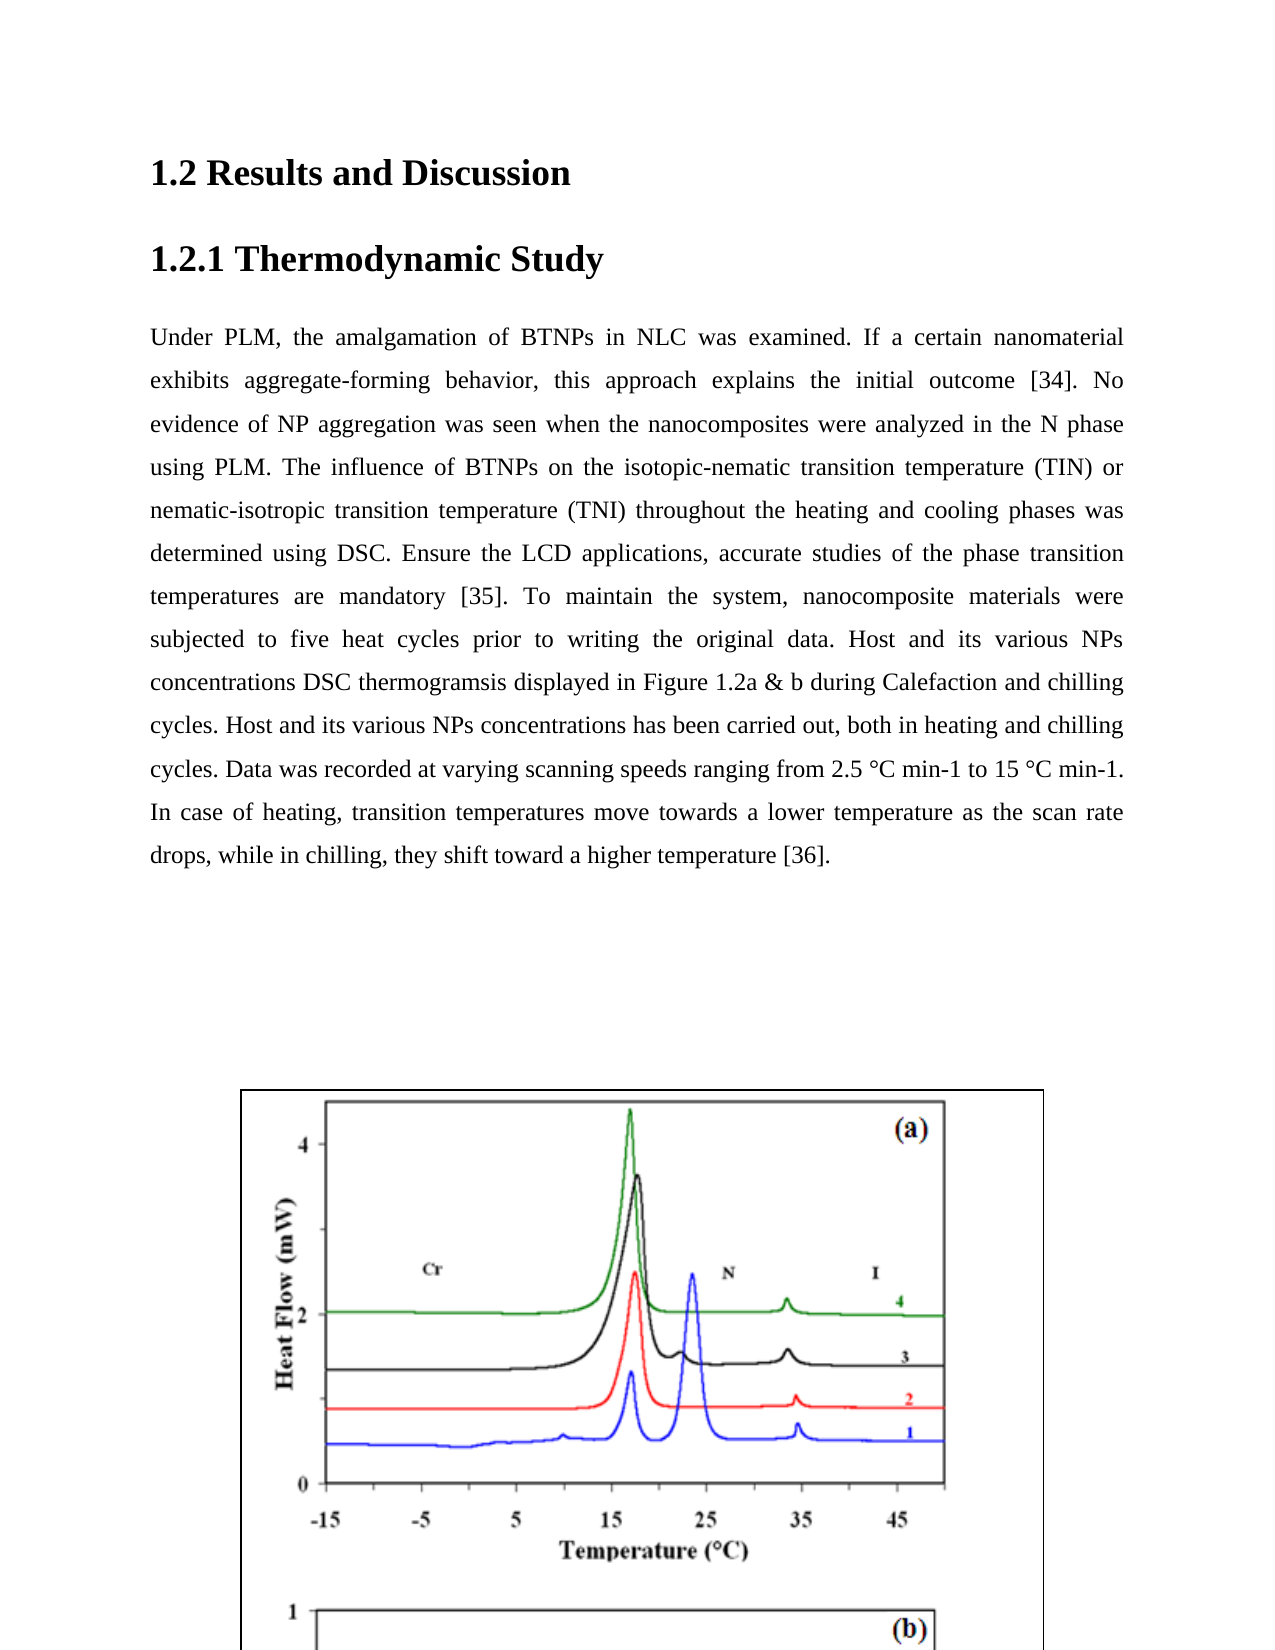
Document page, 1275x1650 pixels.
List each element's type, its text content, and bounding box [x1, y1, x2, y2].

text Under PLM, the amalgamation of BTNPs in NLC was examined. If a certain nanomaterial exhibits aggregate-forming behavior, this approach explains the initial outcome [34]. No evidence of NP aggregation was seen when the nanocomposites were analyzed in the N phase using PLM. The influence of BTNPs on the isotopic-nematic transition temperature (TIN) or nematic-isotropic transition temperature (TNI) throughout the heating and cooling phases was determined using DSC. Ensure the LCD applications, accurate studies of the phase transition temperatures are mandatory [35]. To maintain the system, nanocomposite materials were subjected to five heat cycles prior to writing the original data. Host and its various NPs concentrations DSC thermogramsis displayed in Figure 1.2a & b during Calefaction and chilling cycles. Host and its various NPs concentrations has been carried out, both in heating and chilling cycles. Data was recorded at varying scanning speeds ranging from 2.5 °C min-1 to 15 °C min-1. In case of heating, transition temperatures move towards a lower temperature as the scan rate drops, while in chilling, they shift toward a higher temperature [36]. [150, 322, 1125, 869]
text 1.2.1 Thermodynamic Study [150, 236, 1125, 279]
text 1.2 Results and Discussion [150, 150, 1125, 193]
picture [256, 1097, 963, 1568]
picture [256, 1592, 954, 1650]
